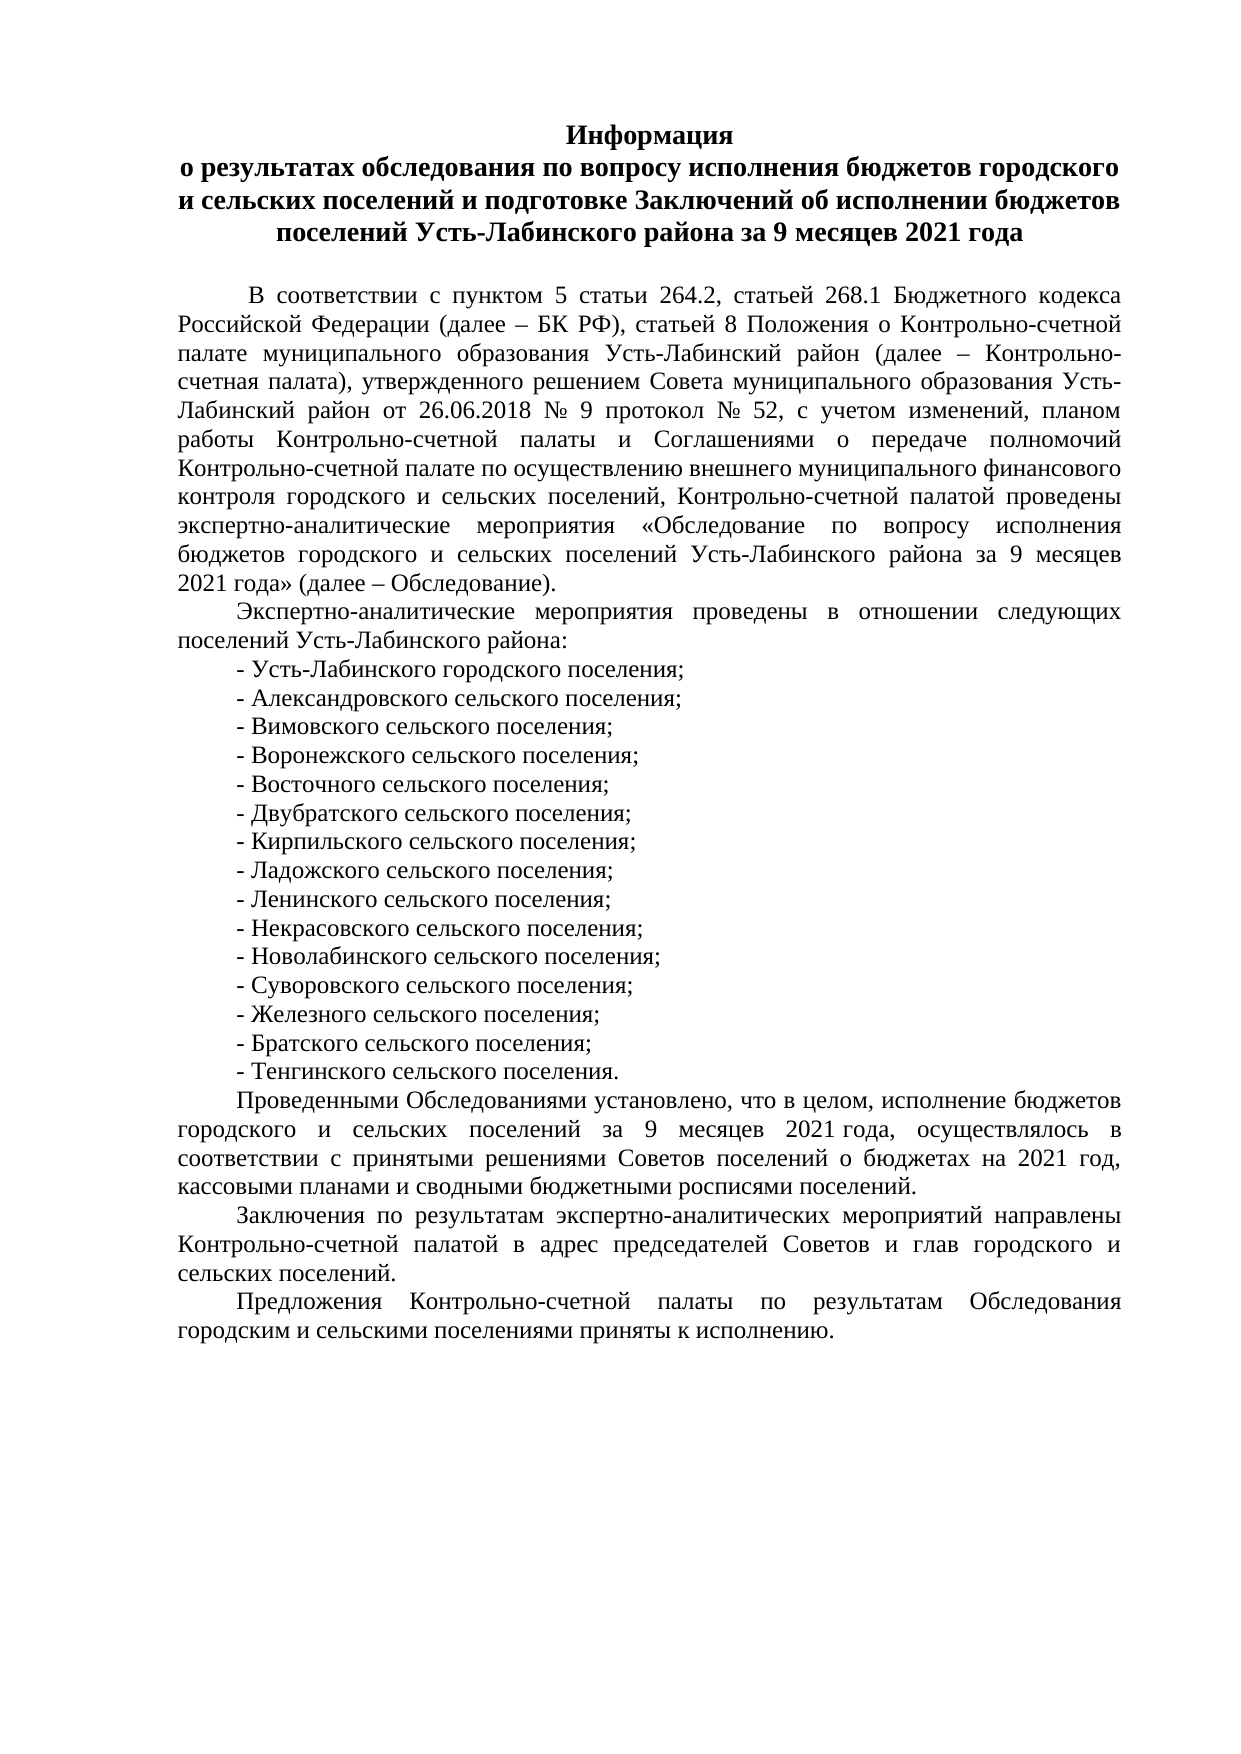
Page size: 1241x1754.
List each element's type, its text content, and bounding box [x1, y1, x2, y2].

text - Ленинского сельского поселения; [177, 884, 1122, 913]
text - Двубратского сельского поселения; [177, 798, 1122, 826]
text - Вимовского сельского поселения; [177, 711, 1122, 740]
text - Восточного сельского поселения; [177, 769, 1122, 798]
text о результатах обследования по вопросу исполнения бюджетов городского и сельских поселений и подготовке Заключений об исполнении бюджетов поселений Усть-Лабинского района за 9 месяцев 2021 года [177, 151, 1122, 248]
text Информация [177, 118, 1122, 151]
text - Усть-Лабинского городского поселения; [177, 654, 1122, 683]
text - Некрасовского сельского поселения; [177, 913, 1122, 941]
text - Тенгинского сельского поселения. [177, 1056, 1122, 1085]
text - Кирпильского сельского поселения; [177, 826, 1122, 855]
text В соответствии с пунктом 5 статьи 264.2, статьей 268.1 Бюджетного кодекса Российской Федерации (далее – БК РФ), статьей 8 Положения о Контрольно-счетной палате муниципального образования Усть-Лабинский район (далее – Контрольно-счетная палата), утвержденного решением Совета муниципального образования Усть-Лабинский район от 26.06.2018 № 9 протокол № 52, с учетом изменений, планом работы Контрольно-счетной палаты и Соглашениями о передаче полномочий Контрольно-счетной палате по осуществлению внешнего муниципального финансового контроля городского и сельских поселений, Контрольно-счетной палатой проведены экспертно-аналитические мероприятия «Обследование по вопросу исполнения бюджетов городского и сельских поселений Усть-Лабинского района за 9 месяцев 2021 года» (далее – Обследование). [177, 280, 1122, 596]
text Экспертно-аналитические мероприятия проведены в отношении следующих поселений Усть-Лабинского района: [177, 596, 1122, 654]
text Проведенными Обследованиями установлено, что в целом, исполнение бюджетов городского и сельских поселений за 9 месяцев 2021 года, осуществлялось в соответствии с принятыми решениями Советов поселений о бюджетах на 2021 год, кассовыми планами и сводными бюджетными росписями поселений. [177, 1085, 1122, 1200]
text - Суворовского сельского поселения; [177, 970, 1122, 999]
text Предложения Контрольно-счетной палаты по результатам Обследования городским и сельскими поселениями приняты к исполнению. [177, 1286, 1122, 1344]
text - Александровского сельского поселения; [177, 683, 1122, 711]
text - Братского сельского поселения; [177, 1028, 1122, 1056]
text Заключения по результатам экспертно-аналитических мероприятий направлены Контрольно-счетной палатой в адрес председателей Советов и глав городского и сельских поселений. [177, 1200, 1122, 1286]
text - Железного сельского поселения; [177, 999, 1122, 1028]
text - Новолабинского сельского поселения; [177, 941, 1122, 970]
text - Ладожского сельского поселения; [177, 855, 1122, 884]
text - Воронежского сельского поселения; [177, 740, 1122, 769]
